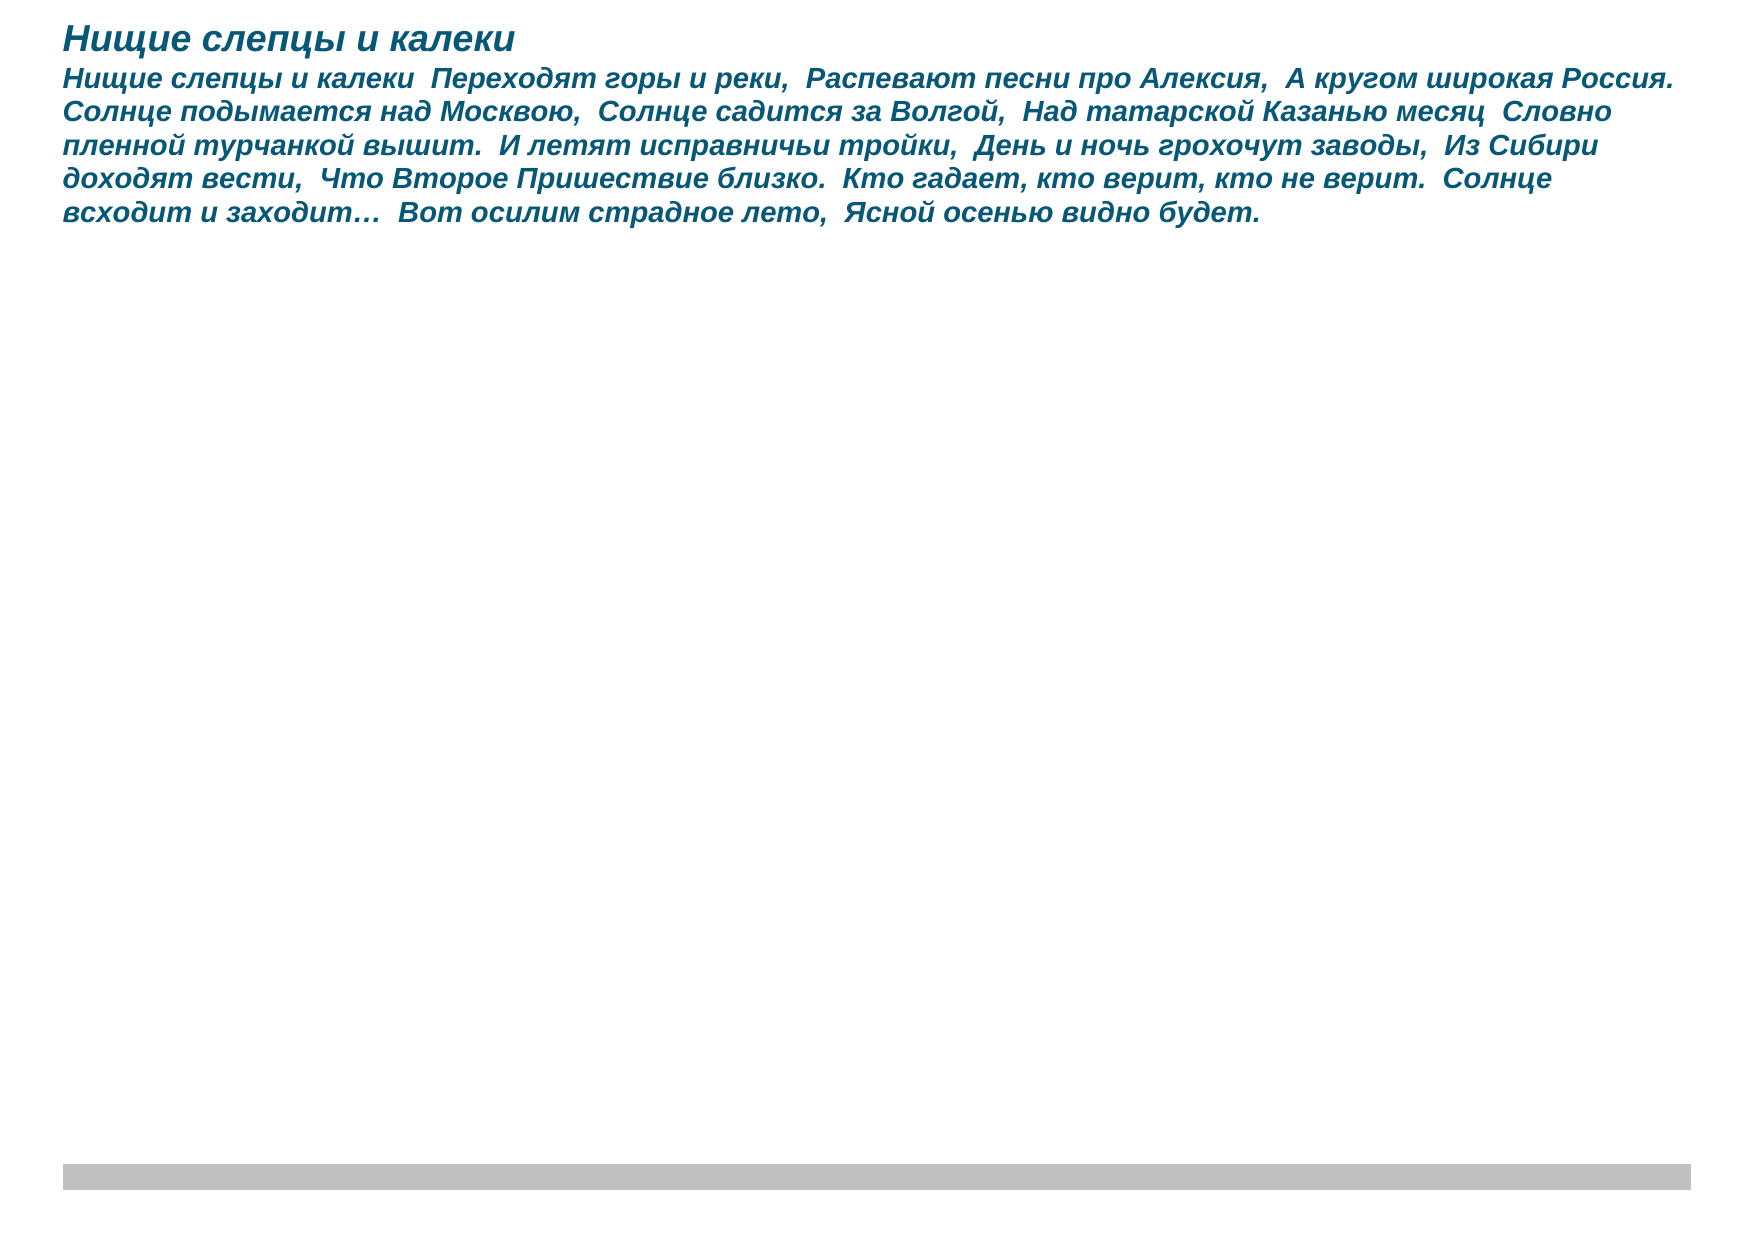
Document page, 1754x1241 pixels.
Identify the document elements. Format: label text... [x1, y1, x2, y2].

subtitle Нищие слепцы и калеки [62, 17, 1691, 60]
text Нищие слепцы и калеки [62, 61, 1691, 228]
